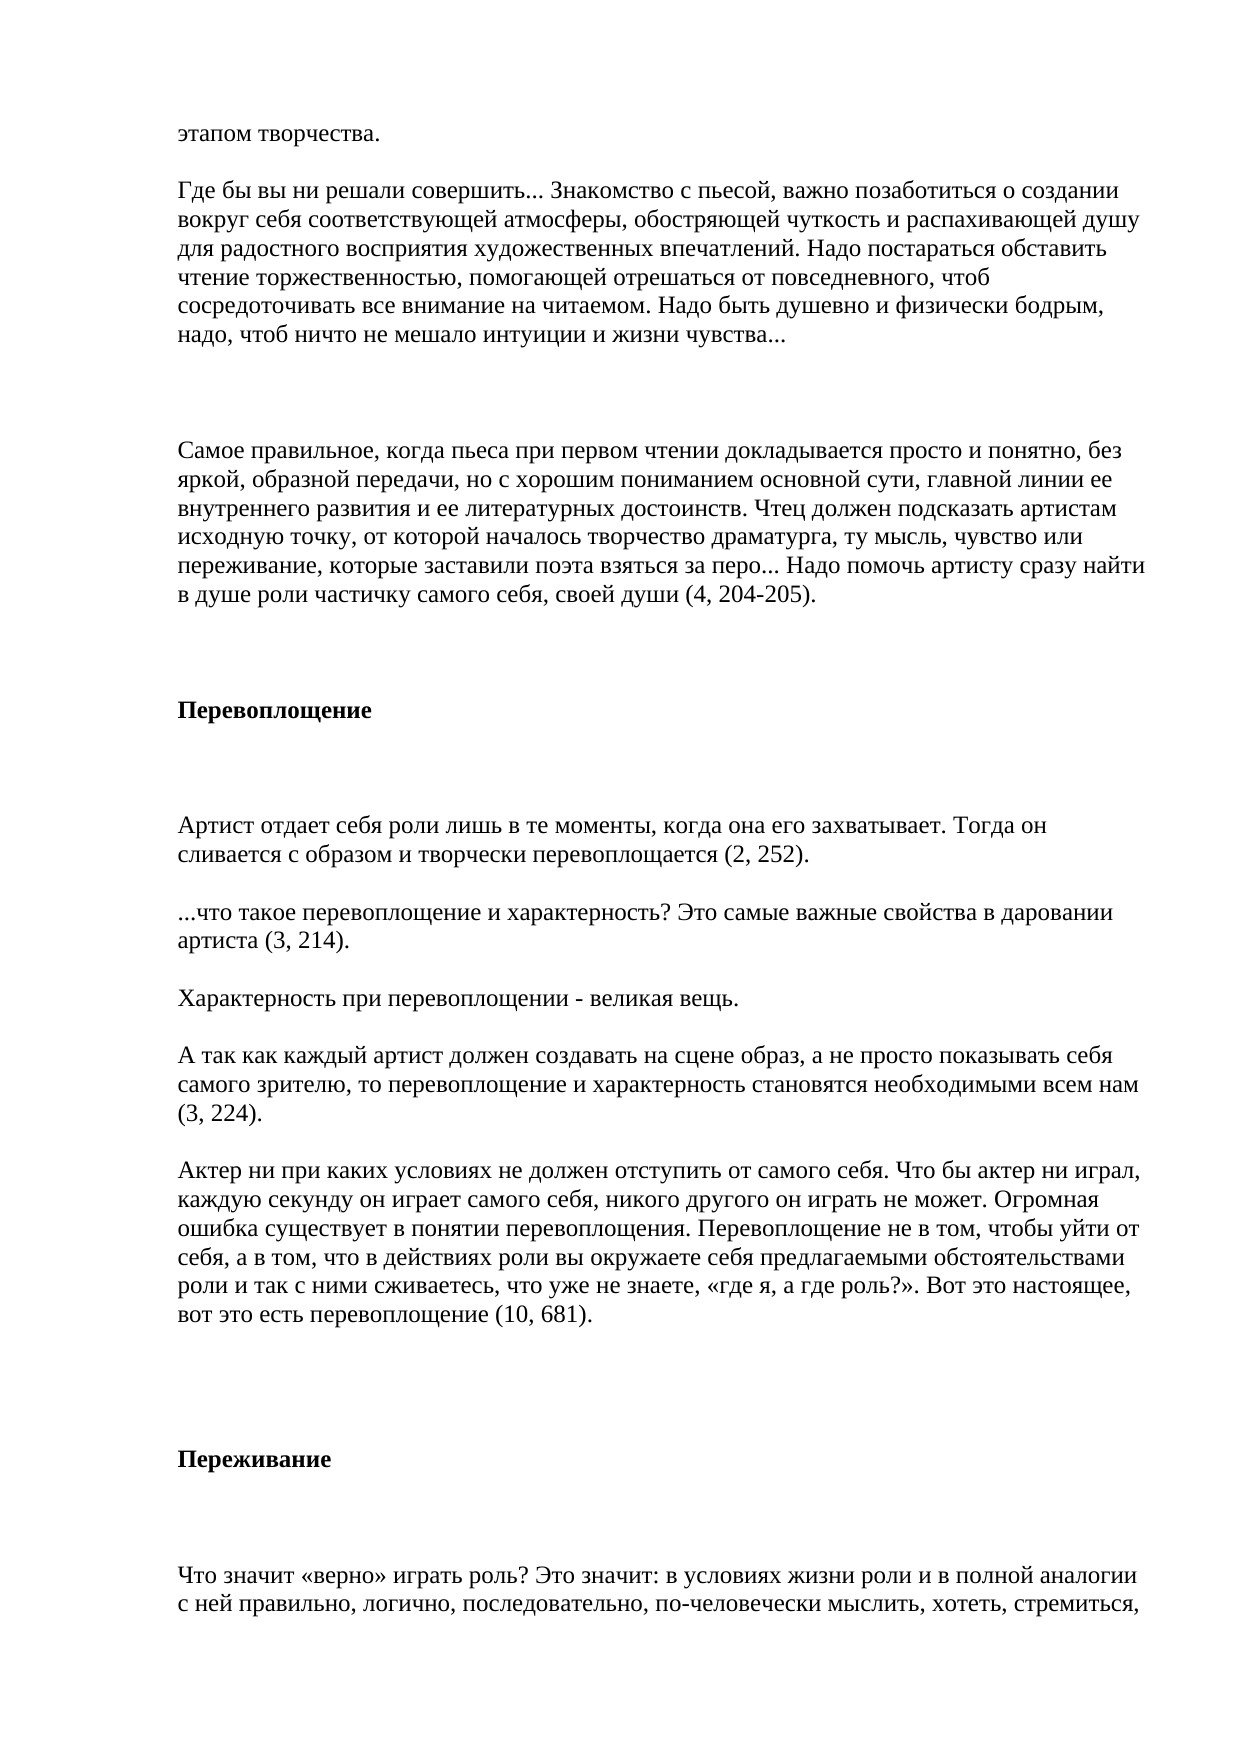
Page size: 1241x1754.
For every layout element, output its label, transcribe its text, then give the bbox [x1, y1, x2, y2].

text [177, 1560, 1152, 1617]
subtitle Переживание [177, 1444, 1152, 1473]
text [177, 118, 1152, 348]
subtitle Перевоплощение [177, 695, 1152, 723]
text Артист отдает себя роли лишь в те моменты, когда она его захватывает. Тогда он сливается с образом и творчески перевоплощается (2, 252). ...что такое перевоплощение и характерность? Это самые важные свойства в даровании артиста (3, 214). Характерность при перевоплощении - великая вещь. А так как каждый артист должен создавать на сцене образ, а не просто показывать себя самого зрителю, то перевоплощение и характерность становятся необходимыми всем нам (3, 224). Актер ни при каких условиях не должен отступить от самого себя. Что бы актер ни играл, каждую секунду он играет самого себя, никого другого он играть не может. Огромная ошибка существует в понятии перевоплощения. Перевоплощение не в том, чтобы уйти от себя, а в том, что в действиях роли вы окружаете себя предлагаемыми обстоятельствами роли и так с ними сживаетесь, что уже не знаете, «где я, а где роль?». Вот это настоящее, вот это есть перевоплощение (10, 681). [177, 811, 1152, 1328]
text Самое правильное, когда пьеса при первом чтении докладывается просто и понятно, без яркой, образной передачи, но с хорошим пониманием основной сути, главной линии ее внутреннего развития и ее литературных достоинств. Чтец должен подсказать артистам исходную точку, от которой началось творчество драматурга, ту мысль, чувство или переживание, которые заставили поэта взяться за перо... Надо помочь артисту сразу найти в душе роли частичку самого себя, своей души (4, 204-205). [177, 435, 1152, 608]
